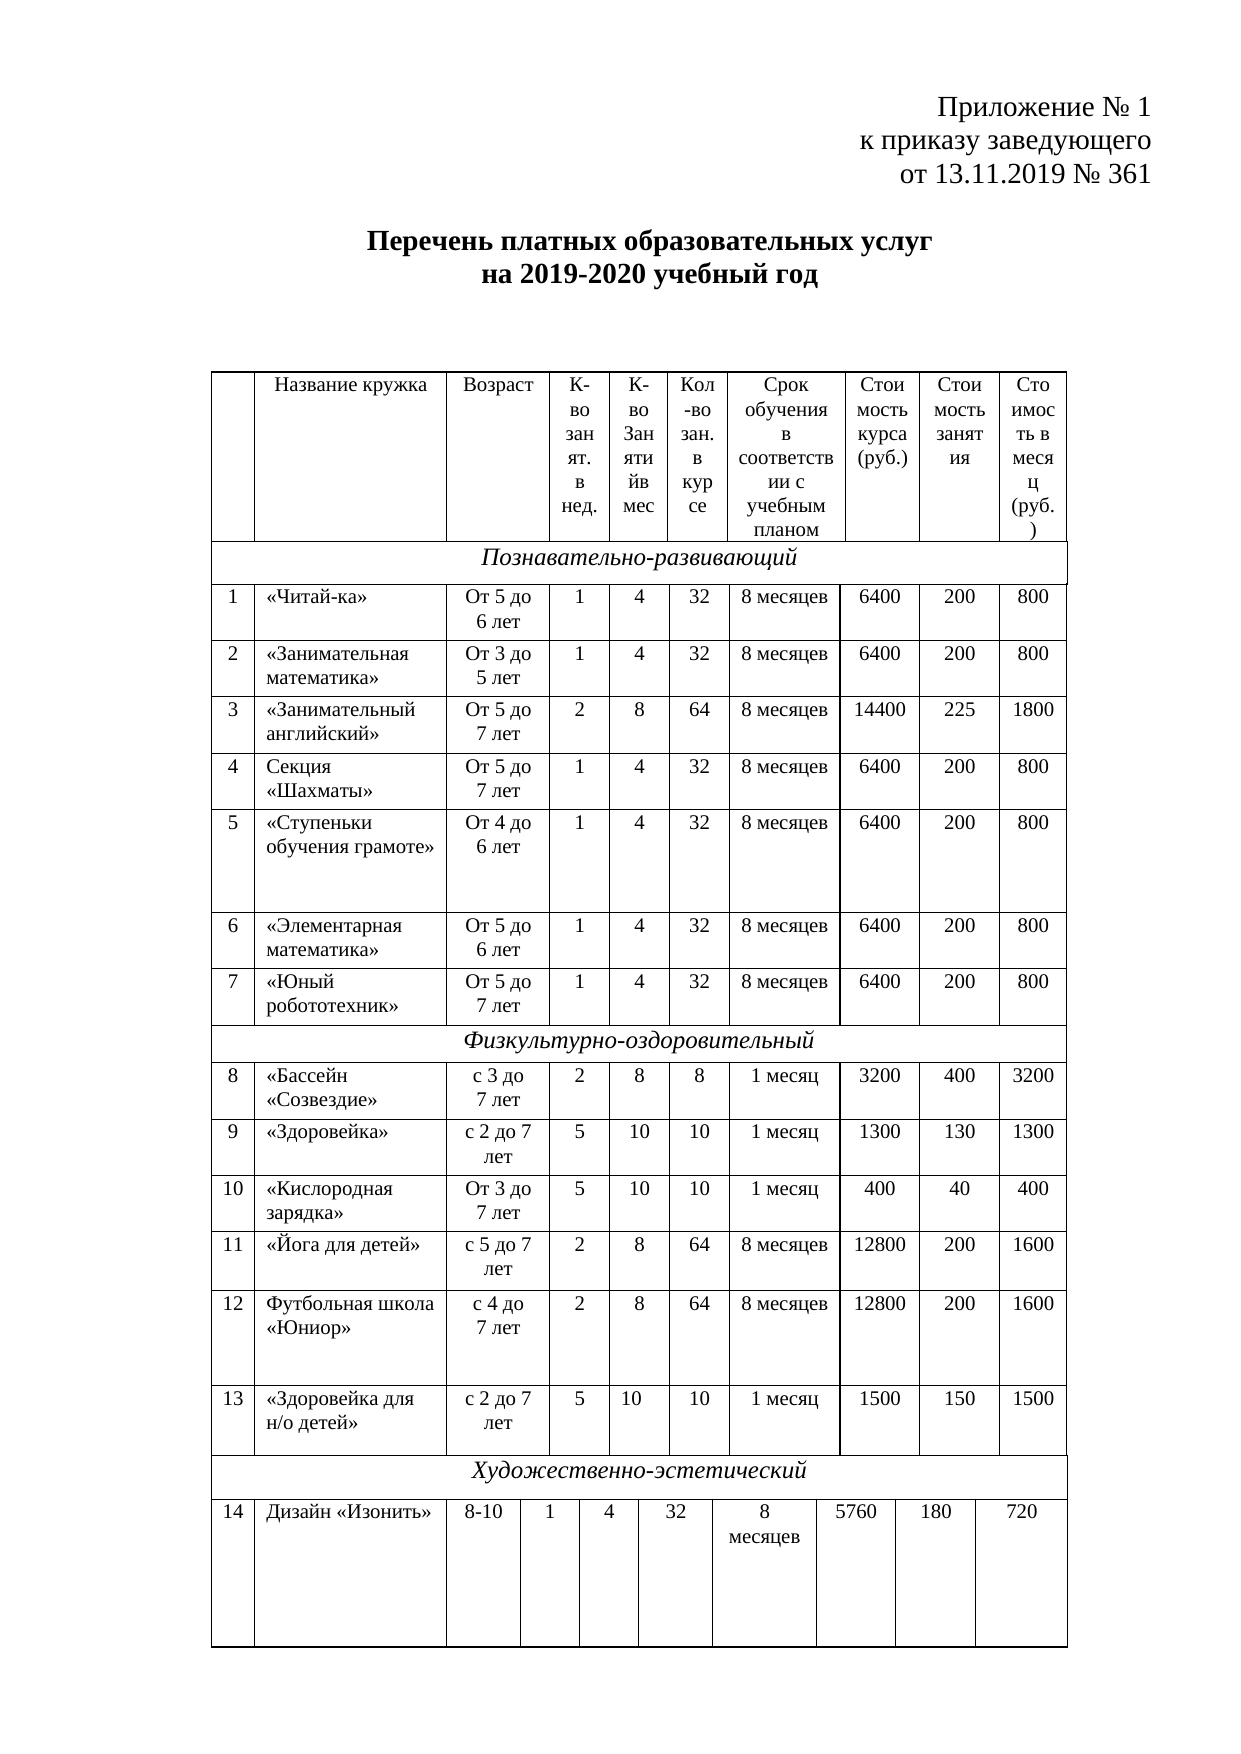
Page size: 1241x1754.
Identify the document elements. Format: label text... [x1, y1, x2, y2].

table_cell 3200 [1000, 1063, 1066, 1118]
table_cell 1 [550, 754, 609, 809]
table_cell 8 месяцев [730, 913, 839, 968]
table_cell 1300 [841, 1120, 919, 1175]
table_cell От 5 до 7 лет [447, 754, 549, 809]
table_cell 4 [610, 913, 669, 968]
table_cell 1 [212, 585, 254, 640]
table_cell «Юный робототехник» [255, 969, 446, 1024]
table_cell 14400 [841, 697, 919, 752]
table_cell От 5 до 6 лет [447, 585, 549, 640]
table_cell Футбольная школа «Юниор» [255, 1291, 446, 1385]
table_cell 64 [670, 1232, 729, 1290]
table_cell 6400 [841, 969, 919, 1024]
table_cell 180 [896, 1500, 975, 1646]
table_cell 1 месяц [730, 1063, 839, 1118]
table_cell 32 [670, 641, 729, 696]
table_cell 4 [610, 641, 669, 696]
table_cell 6400 [841, 641, 919, 696]
table_cell «Здоровейка для н/о детей» [255, 1386, 446, 1454]
table_cell 2 [550, 1232, 609, 1290]
table_cell 6400 [841, 585, 919, 640]
table_cell 800 [1000, 754, 1066, 809]
table_cell От 5 до 6 лет [447, 913, 549, 968]
table_cell 32 [670, 969, 729, 1024]
table_cell 10 [670, 1120, 729, 1175]
table_cell 32 [670, 913, 729, 968]
table_cell 3 [212, 697, 254, 752]
table_cell 8 месяцев [730, 585, 839, 640]
table_cell 64 [670, 697, 729, 752]
table_cell От 3 до 7 лет [447, 1176, 549, 1231]
table_cell «Читай-ка» [255, 585, 446, 640]
table_cell Дизайн «Изонить» [255, 1500, 446, 1646]
table_cell 8 месяцев [730, 810, 839, 912]
table_cell 7 [212, 969, 254, 1024]
table_cell «Занимательный английский» [255, 697, 446, 752]
table_cell 1500 [1000, 1386, 1066, 1454]
table_header Стоимость в месяц (руб.) [1000, 373, 1066, 541]
table_cell 800 [1000, 585, 1066, 640]
table_cell 1 [521, 1500, 579, 1646]
table_cell 10 [610, 1120, 669, 1175]
table_cell От 4 до 6 лет [447, 810, 549, 912]
table_cell 1 месяц [730, 1386, 839, 1454]
table_cell 200 [920, 1291, 999, 1385]
table_cell 13 [212, 1386, 254, 1454]
table_cell 12800 [841, 1291, 919, 1385]
table_cell «Занимательная математика» [255, 641, 446, 696]
table_cell От 3 до 5 лет [447, 641, 549, 696]
table_cell 225 [920, 697, 999, 752]
table_cell 32 [670, 810, 729, 912]
table_cell 6400 [841, 913, 919, 968]
table_cell 1600 [1000, 1291, 1066, 1385]
table_cell 1500 [841, 1386, 919, 1454]
table_cell с 2 до 7 лет [447, 1120, 549, 1175]
table_cell 9 [212, 1120, 254, 1175]
table_cell 1 [550, 969, 609, 1024]
table_cell с 4 до 7 лет [447, 1291, 549, 1385]
table_cell с 2 до 7 лет [447, 1386, 549, 1454]
table_cell 12800 [841, 1232, 919, 1290]
table_cell 10 [670, 1176, 729, 1231]
table_header Кол-во зан. в курсе [668, 373, 727, 541]
text Перечень платных образовательных услуг [148, 223, 1152, 256]
table_cell 32 [639, 1500, 712, 1646]
text Приложение № 1 [148, 89, 1152, 122]
table_cell с 3 до 7 лет [447, 1063, 549, 1118]
table_cell 8 [610, 1063, 669, 1118]
table_header К-во Занятийв мес [610, 373, 667, 541]
table_cell 5760 [817, 1500, 895, 1646]
table_cell 720 [976, 1500, 1067, 1646]
table_cell 400 [841, 1176, 919, 1231]
table_cell 150 [920, 1386, 999, 1454]
table_cell «Бассейн «Созвездие» [255, 1063, 446, 1118]
table_cell 200 [920, 754, 999, 809]
table_cell 5 [212, 810, 254, 912]
table_cell 5 [550, 1386, 609, 1454]
table_cell 10 [670, 1386, 729, 1454]
table_cell 2 [550, 1063, 609, 1118]
table_cell «Элементарная математика» [255, 913, 446, 968]
table_cell 8 [610, 1232, 669, 1290]
table_cell 1 [550, 810, 609, 912]
table_cell «Кислородная зарядка» [255, 1176, 446, 1231]
table_cell 32 [670, 754, 729, 809]
table_header Название кружка [255, 373, 446, 541]
table_cell 2 [550, 1291, 609, 1385]
table_cell 32 [670, 585, 729, 640]
table_cell 1800 [1000, 697, 1066, 752]
table_cell 800 [1000, 810, 1066, 912]
table_cell 3200 [841, 1063, 919, 1118]
table_cell 1 [550, 913, 609, 968]
table_cell 400 [1000, 1176, 1066, 1231]
table_header К-во занят. в нед. [550, 373, 609, 541]
table_cell Секция «Шахматы» [255, 754, 446, 809]
table_header Срок обучения в соответствии с учебным планом [728, 373, 845, 541]
text на 2019-2020 учебный год [148, 256, 1152, 290]
text к приказу заведующего [148, 122, 1152, 156]
table_cell 800 [1000, 969, 1066, 1024]
table_cell 8 [670, 1063, 729, 1118]
table_cell 40 [920, 1176, 999, 1231]
table_cell 10 [212, 1176, 254, 1231]
table_cell 8 [610, 697, 669, 752]
table_cell 800 [1000, 913, 1066, 968]
table_cell 8 месяцев [730, 1232, 839, 1290]
text от 13.11.2019 № 361 [148, 156, 1152, 189]
table_cell 1 [550, 641, 609, 696]
table_header Возраст [447, 373, 549, 541]
table_cell с 5 до 7 лет [447, 1232, 549, 1290]
table_cell 200 [920, 810, 999, 912]
table_cell 2 [212, 641, 254, 696]
table_cell 8 месяцев [713, 1500, 816, 1646]
table_cell 200 [920, 1232, 999, 1290]
table_cell «Йога для детей» [255, 1232, 446, 1290]
table_cell 10 [610, 1386, 669, 1454]
table_cell 200 [920, 585, 999, 640]
table_cell 200 [920, 969, 999, 1024]
table_cell От 5 до 7 лет [447, 969, 549, 1024]
table_cell 6 [212, 913, 254, 968]
table_cell 1600 [1000, 1232, 1066, 1290]
table_cell «Ступеньки обучения грамоте» [255, 810, 446, 912]
table_cell 8 месяцев [730, 754, 839, 809]
table_cell 8 месяцев [730, 641, 839, 696]
table_cell «Здоровейка» [255, 1120, 446, 1175]
table_cell 6400 [841, 754, 919, 809]
table_cell Физкультурно-оздоровительный [212, 1026, 1066, 1062]
table_cell 4 [580, 1500, 638, 1646]
table_cell 400 [920, 1063, 999, 1118]
table_cell 4 [212, 754, 254, 809]
table_cell 8 месяцев [730, 969, 839, 1024]
table_cell От 5 до 7 лет [447, 697, 549, 752]
table_header Стоимость занятия [920, 373, 999, 541]
table_cell Познавательно-развивающий [212, 542, 1067, 583]
table_cell 2 [550, 697, 609, 752]
table_cell 14 [212, 1500, 254, 1646]
table_cell 1 [550, 585, 609, 640]
table_cell Художественно-эстетический [212, 1456, 1067, 1498]
table_cell 4 [610, 754, 669, 809]
table_cell 6400 [841, 810, 919, 912]
table_cell 200 [920, 913, 999, 968]
table_cell 1 месяц [730, 1120, 839, 1175]
table_cell 200 [920, 641, 999, 696]
table_cell 8-10 [447, 1500, 520, 1646]
table_cell 8 месяцев [730, 1291, 839, 1385]
table_cell 10 [610, 1176, 669, 1231]
table_cell 64 [670, 1291, 729, 1385]
table_cell 130 [920, 1120, 999, 1175]
table_cell 4 [610, 585, 669, 640]
table_cell 12 [212, 1291, 254, 1385]
table_header [212, 373, 254, 541]
table_cell 5 [550, 1176, 609, 1231]
table_cell 5 [550, 1120, 609, 1175]
table_cell 8 [212, 1063, 254, 1118]
table_cell 4 [610, 969, 669, 1024]
table_cell 8 месяцев [730, 697, 839, 752]
table_cell 1 месяц [730, 1176, 839, 1231]
table_cell 11 [212, 1232, 254, 1290]
table_cell 8 [610, 1291, 669, 1385]
table_header Стоимость курса (руб.) [846, 373, 919, 541]
table_cell 4 [610, 810, 669, 912]
table_cell 800 [1000, 641, 1066, 696]
table_cell 1300 [1000, 1120, 1066, 1175]
